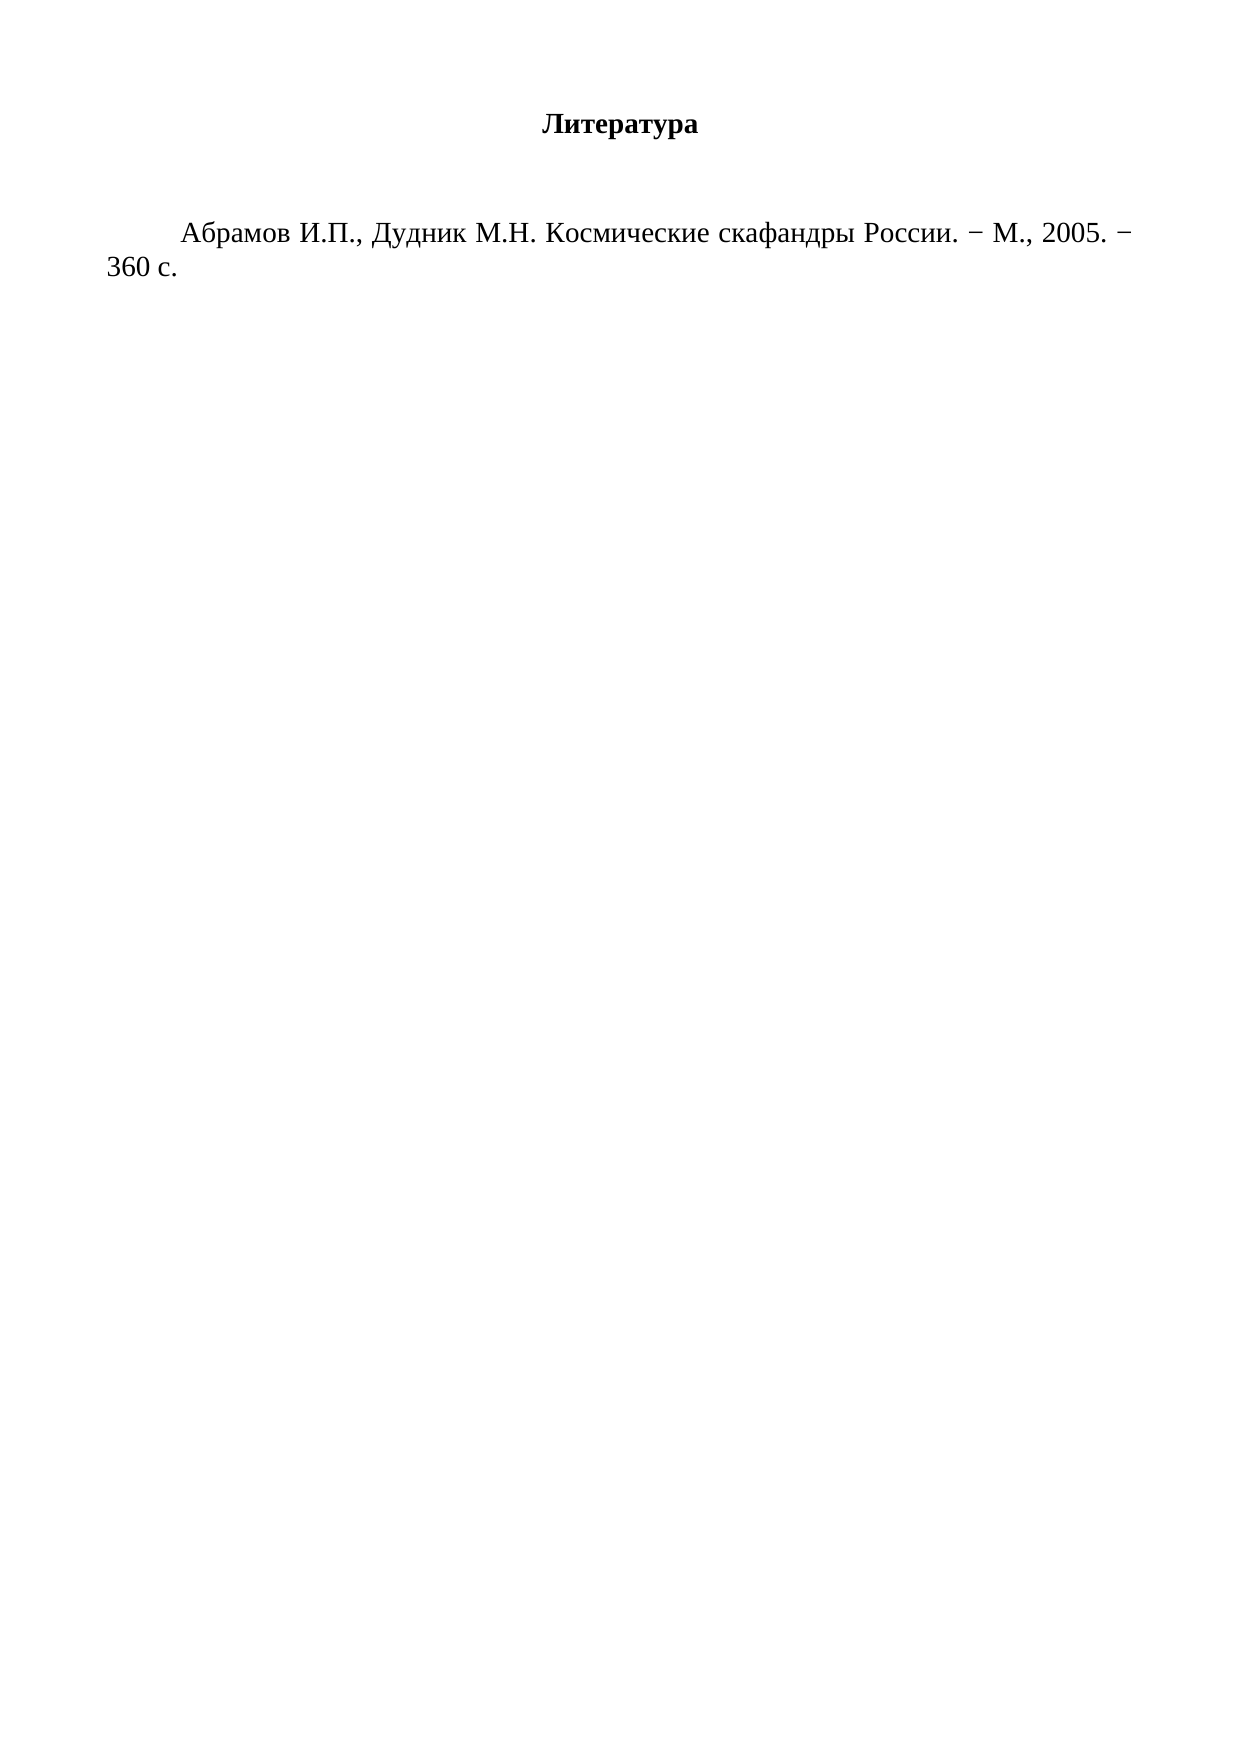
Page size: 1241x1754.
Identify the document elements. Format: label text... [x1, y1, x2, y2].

text Литература [106, 106, 1134, 140]
list Абрамов И.П., Дудник М.Н. Космические скафандры России. − М., 2005. − 360 с. [106, 215, 1134, 282]
